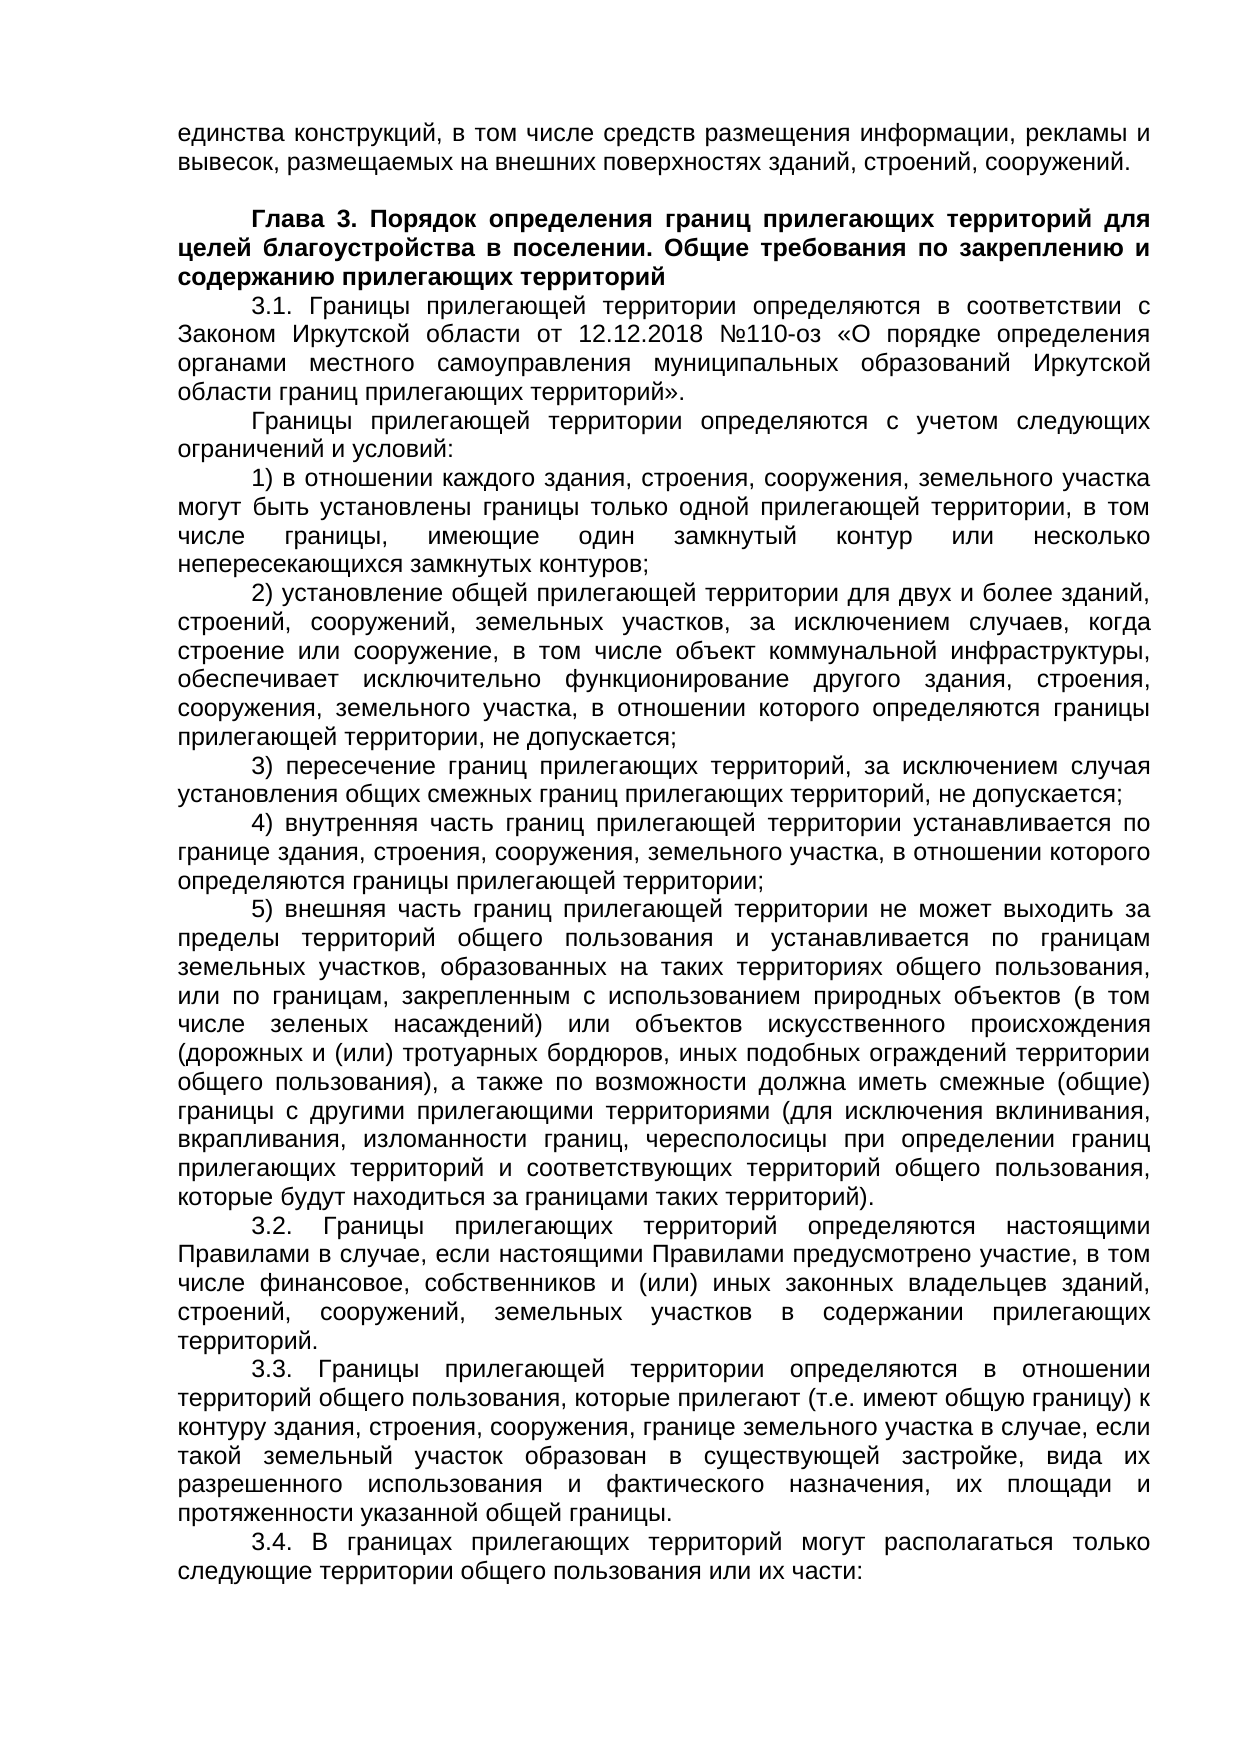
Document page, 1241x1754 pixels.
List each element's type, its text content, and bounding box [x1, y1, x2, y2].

text 5) внешняя часть границ прилегающей территории не может выходить за пределы территорий общего пользования и устанавливается по границам земельных участков, образованных на таких территориях общего пользования, или по границам, закрепленным с использованием природных объектов (в том числе зеленых насаждений) или объектов искусственного происхождения (дорожных и (или) тротуарных бордюров, иных подобных ограждений территории общего пользования), а также по возможности должна иметь смежные (общие) границы с другими прилегающими территориями (для исключения вклинивания, вкрапливания, изломанности границ, чересполосицы при определении границ прилегающих территорий и соответствующих территорий общего пользования, которые будут находиться за границами таких территорий). [177, 894, 1152, 1211]
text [177, 118, 1152, 176]
text 2) установление общей прилегающей территории для двух и более зданий, строений, сооружений, земельных участков, за исключением случаев, когда строение или сооружение, в том числе объект коммунальной инфраструктуры, обеспечивает исключительно функционирование другого здания, строения, сооружения, земельного участка, в отношении которого определяются границы прилегающей территории, не допускается; [177, 578, 1152, 751]
text 4) внутренняя часть границ прилегающей территории устанавливается по границе здания, строения, сооружения, земельного участка, в отношении которого определяются границы прилегающей территории; [177, 808, 1152, 894]
text Границы прилегающей территории определяются с учетом следующих ограничений и условий: [177, 406, 1152, 463]
text 3.2. Границы прилегающих территорий определяются настоящими Правилами в случае, если настоящими Правилами предусмотрено участие, в том числе финансовое, собственников и (или) иных законных владельцев зданий, строений, сооружений, земельных участков в содержании прилегающих территорий. [177, 1211, 1152, 1354]
text 3) пересечение границ прилегающих территорий, за исключением случая установления общих смежных границ прилегающих территорий, не допускается; [177, 751, 1152, 808]
text 1) в отношении каждого здания, строения, сооружения, земельного участка могут быть установлены границы только одной прилегающей территории, в том числе границы, имеющие один замкнутый контур или несколько непересекающихся замкнутых контуров; [177, 463, 1152, 578]
text 3.1. Границы прилегающей территории определяются в соответствии с Законом Иркутской области от 12.12.2018 №110-оз «О порядке определения органами местного самоуправления муниципальных образований Иркутской области границ прилегающих территорий». [177, 291, 1152, 406]
text 3.3. Границы прилегающей территории определяются в отношении территорий общего пользования, которые прилегают (т.е. имеют общую границу) к контуру здания, строения, сооружения, границе земельного участка в случае, если такой земельный участок образован в существующей застройке, вида их разрешенного использования и фактического назначения, их площади и протяженности указанной общей границы. [177, 1354, 1152, 1527]
text Глава 3. Порядок определения границ прилегающих территорий для целей благоустройства в поселении. Общие требования по закреплению и содержанию прилегающих территорий [177, 204, 1152, 291]
text 3.4. В границах прилегающих территорий могут располагаться только следующие территории общего пользования или их части: [177, 1527, 1152, 1584]
